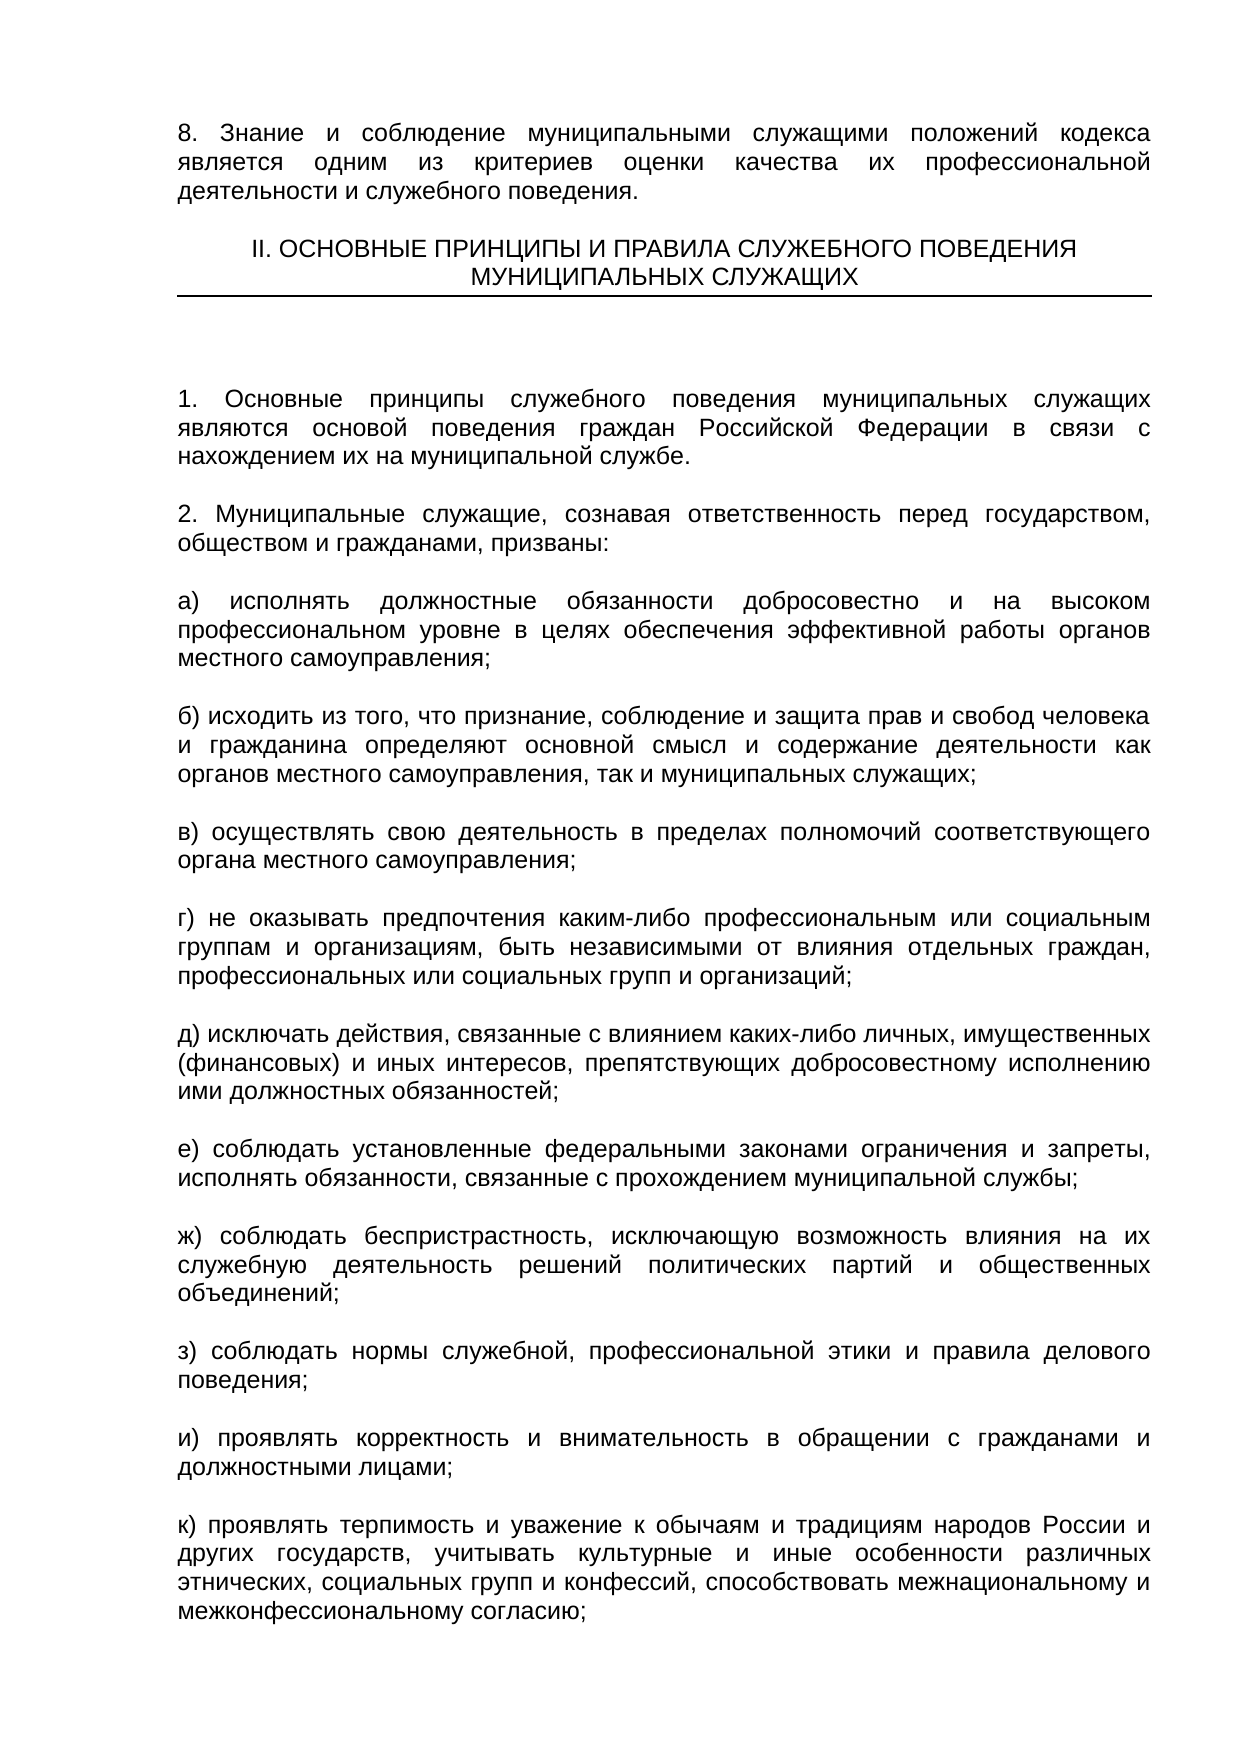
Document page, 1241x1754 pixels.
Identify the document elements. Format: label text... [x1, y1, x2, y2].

text д) исключать действия, связанные с влиянием каких-либо личных, имущественных (финансовых) и иных интересов, препятствующих добросовестному исполнению ими должностных обязанностей; [177, 1019, 1152, 1105]
text в) осуществлять свою деятельность в пределах полномочий соответствующего органа местного самоуправления; [177, 817, 1152, 874]
text б) исходить из того, что признание, соблюдение и защита прав и свобод человека и гражданина определяют основной смысл и содержание деятельности как органов местного самоуправления, так и муниципальных служащих; [177, 701, 1152, 788]
text и) проявлять корректность и внимательность в обращении с гражданами и должностными лицами; [177, 1423, 1152, 1481]
text II. ОСНОВНЫЕ ПРИНЦИПЫ И ПРАВИЛА СЛУЖЕБНОГО ПОВЕДЕНИЯ МУНИЦИПАЛЬНЫХ СЛУЖАЩИХ [177, 233, 1152, 295]
text а) исполнять должностные обязанности добросовестно и на высоком профессиональном уровне в целях обеспечения эффективной работы органов местного самоуправления; [177, 586, 1152, 672]
text 1. Основные принципы служебного поведения муниципальных служащих являются основой поведения граждан Российской Федерации в связи с нахождением их на муниципальной службе. [177, 384, 1152, 470]
text 2. Муниципальные служащие, сознавая ответственность перед государством, обществом и гражданами, призваны: [177, 499, 1152, 557]
text г) не оказывать предпочтения каким-либо профессиональным или социальным группам и организациям, быть независимыми от влияния отдельных граждан, профессиональных или социальных групп и организаций; [177, 903, 1152, 990]
text 8. Знание и соблюдение муниципальными служащими положений кодекса является одним из критериев оценки качества их профессиональной деятельности и служебного поведения. [177, 118, 1152, 204]
text ж) соблюдать беспристрастность, исключающую возможность влияния на их служебную деятельность решений политических партий и общественных объединений; [177, 1221, 1152, 1307]
text з) соблюдать нормы служебной, профессиональной этики и правила делового поведения; [177, 1336, 1152, 1394]
text к) проявлять терпимость и уважение к обычаям и традициям народов России и других государств, учитывать культурные и иные особенности различных этнических, социальных групп и конфессий, способствовать межнациональному и межконфессиональному согласию; [177, 1510, 1152, 1625]
text е) соблюдать установленные федеральными законами ограничения и запреты, исполнять обязанности, связанные с прохождением муниципальной службы; [177, 1134, 1152, 1192]
